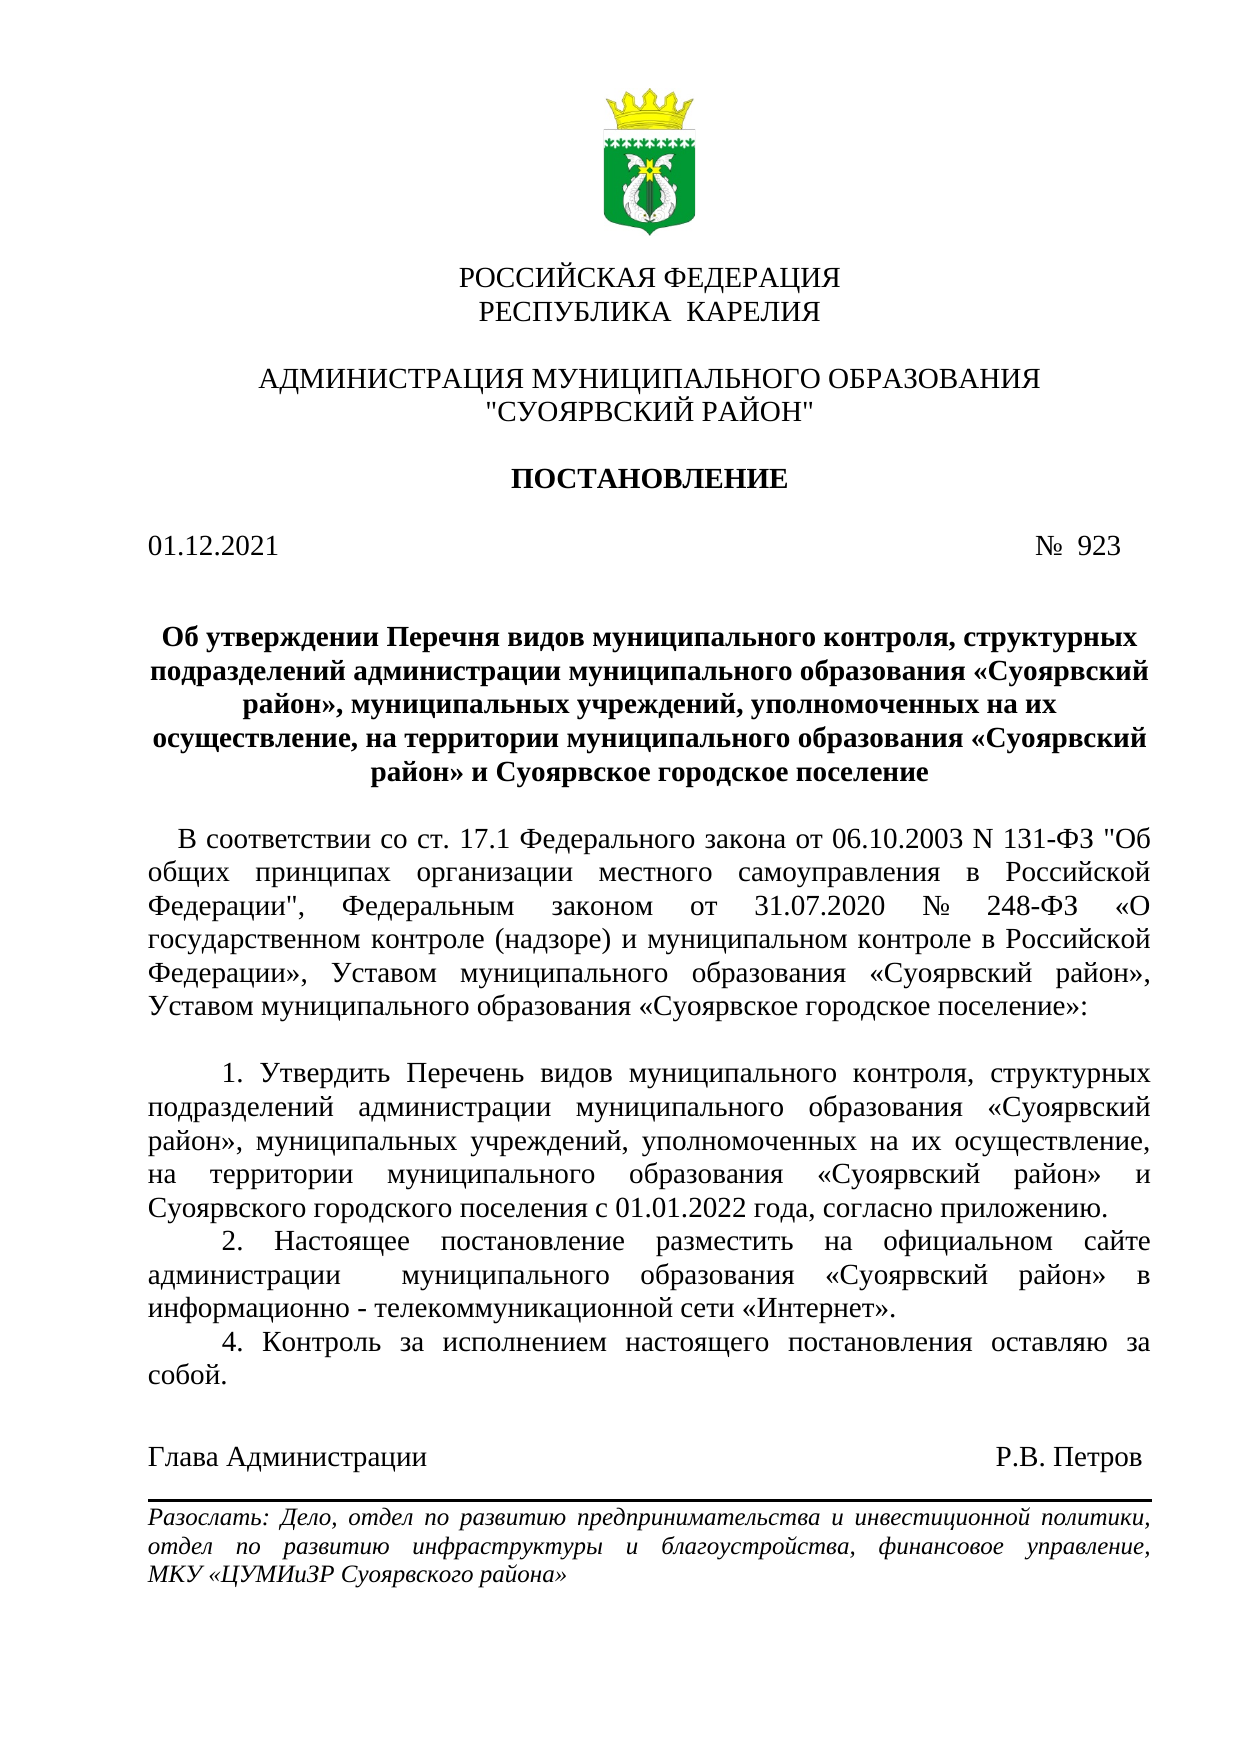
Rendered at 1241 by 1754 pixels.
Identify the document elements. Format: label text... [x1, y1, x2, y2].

text ПОСТАНОВЛЕНИЕ [148, 461, 1152, 495]
text 1. Утвердить Перечень видов муниципального контроля, структурных подразделений администрации муниципального образования «Суоярвский район», муниципальных учреждений, уполномоченных на их осуществление, на территории муниципального образования «Суоярвский район» и Суоярвского городского поселения с 01.01.2022 года, согласно приложению. [148, 1056, 1152, 1223]
text 01.12.2021 № 923 [148, 528, 1152, 562]
text Разослать: Дело, отдел по развитию предпринимательства и инвестиционной политики, отдел по развитию инфраструктуры и благоустройства, финансовое управление, МКУ «ЦУМИиЗР Суоярвского района» [148, 1502, 1152, 1588]
text Глава Администрации Р.В. Петров [148, 1439, 1152, 1473]
picture [603, 88, 696, 236]
text 4. Контроль за исполнением настоящего постановления оставляю за собой. [148, 1324, 1152, 1391]
subtitle "СУОЯРВСКИЙ РАЙОН" [148, 394, 1152, 428]
text РОССИЙСКАЯ ФЕДЕРАЦИЯ [148, 260, 1152, 294]
text Об утверждении Перечня видов муниципального контроля, структурных подразделений администрации муниципального образования «Суоярвский район», муниципальных учреждений, уполномоченных на их осуществление, на территории муниципального образования «Суоярвский район» и Суоярвское городское поселение [148, 619, 1152, 787]
subtitle АДМИНИСТРАЦИЯ МУНИЦИПАЛЬНОГО ОБРАЗОВАНИЯ [148, 361, 1152, 394]
text 2. Настоящее постановление разместить на официальном сайте администрации муниципального образования «Суоярвский район» в информационно - телекоммуникационной сети «Интернет». [148, 1223, 1152, 1324]
text В соответствии со ст. 17.1 Федерального закона от 06.10.2003 N 131-ФЗ "Об общих принципах организации местного самоуправления в Российской Федерации", Федеральным законом от 31.07.2020 № 248-ФЗ «О государственном контроле (надзоре) и муниципальном контроле в Российской Федерации», Уставом муниципального образования «Суоярвский район», Уставом муниципального образования «Суоярвское городское поселение»: [148, 821, 1152, 1022]
text РЕСПУБЛИКА КАРЕЛИЯ [148, 294, 1152, 327]
